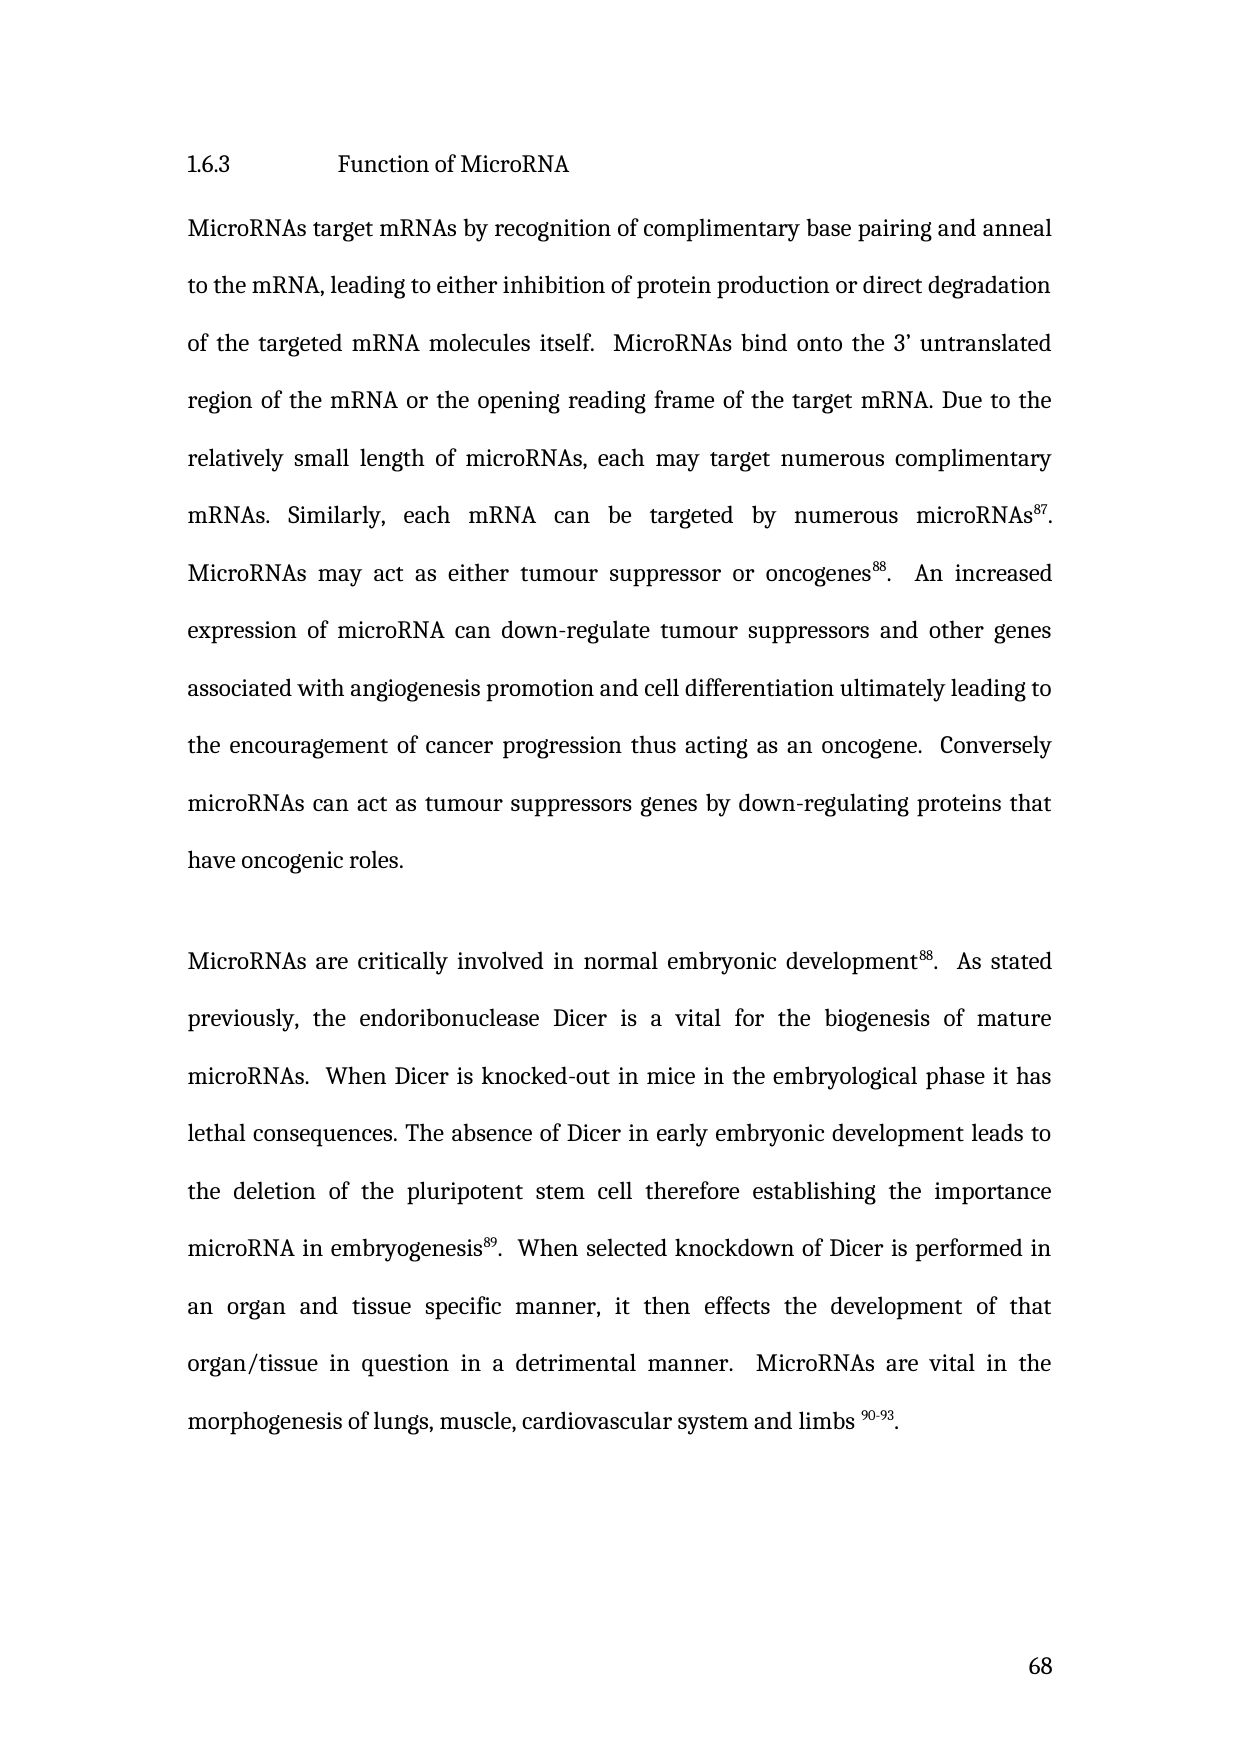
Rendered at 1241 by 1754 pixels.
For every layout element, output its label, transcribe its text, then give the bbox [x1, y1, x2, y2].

subtitle 1.6.3 Function of MicroRNA [187, 150, 1053, 179]
text MicroRNAs are critically involved in normal embryonic development88. As stated previously, the endoribonuclease Dicer is a vital for the biogenesis of mature microRNAs. When Dicer is knocked-out in mice in the embryological phase it has lethal consequences. The absence of Dicer in early embryonic development leads to the deletion of the pluripotent stem cell therefore establishing the importance microRNA in embryogenesis89. When selected knockdown of Dicer is performed in an organ and tissue specific manner, it then effects the development of that organ/tissue in question in a detrimental manner. MicroRNAs are vital in the morphogenesis of lungs, muscle, cardiovascular system and limbs 90-93. [187, 947, 1053, 1436]
text MicroRNAs target mRNAs by recognition of complimentary base pairing and anneal to the mRNA, leading to either inhibition of protein production or direct degradation of the targeted mRNA molecules itself. MicroRNAs bind onto the 3’ untranslated region of the mRNA or the opening reading frame of the target mRNA. Due to the relatively small length of microRNAs, each may target numerous complimentary mRNAs. Similarly, each mRNA can be targeted by numerous microRNAs87. MicroRNAs may act as either tumour suppressor or oncogenes88. An increased expression of microRNA can down-regulate tumour suppressors and other genes associated with angiogenesis promotion and cell differentiation ultimately leading to the encouragement of cancer progression thus acting as an oncogene. Conversely microRNAs can act as tumour suppressors genes by down-regulating proteins that have oncogenic roles. [187, 214, 1053, 875]
